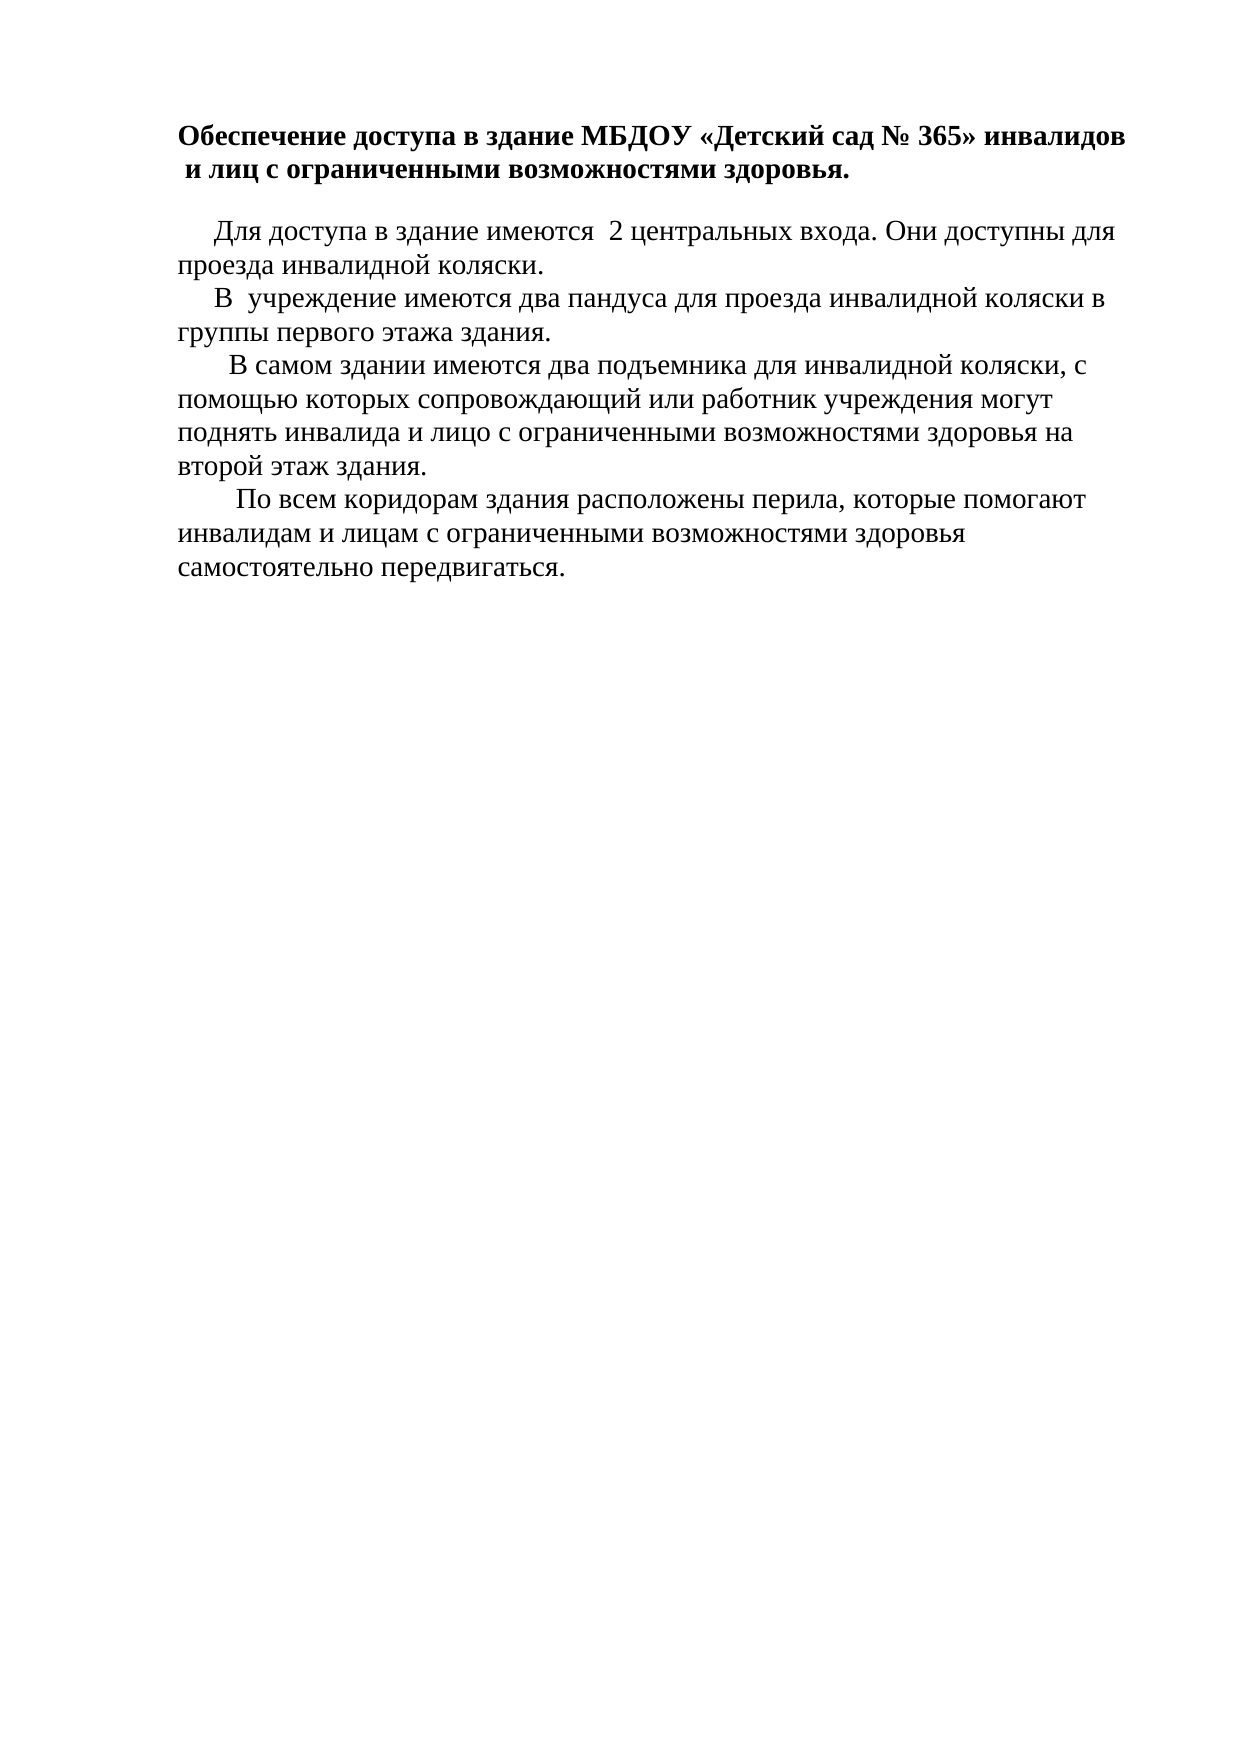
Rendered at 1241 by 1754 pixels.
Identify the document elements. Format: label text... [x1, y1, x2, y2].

text и лиц с ограниченными возможностями здоровья. [177, 152, 1152, 185]
text В учреждение имеются два пандуса для проезда инвалидной коляски в группы первого этажа здания. [177, 280, 1152, 347]
text По всем коридорам здания расположены перила, которые помогают инвалидам и лицам с ограниченными возможностями здоровья самостоятельно передвигаться. [177, 482, 1152, 582]
text В самом здании имеются два подъемника для инвалидной коляски, с помощью которых сопровождающий или работник учреждения могут поднять инвалида и лицо с ограниченными возможностями здоровья на второй этаж здания. [177, 347, 1152, 482]
text Для доступа в здание имеются 2 центральных входа. Они доступны для проезда инвалидной коляски. [177, 213, 1152, 280]
text Обеспечение доступа в здание МБДОУ «Детский сад № 365» инвалидов [177, 118, 1152, 152]
